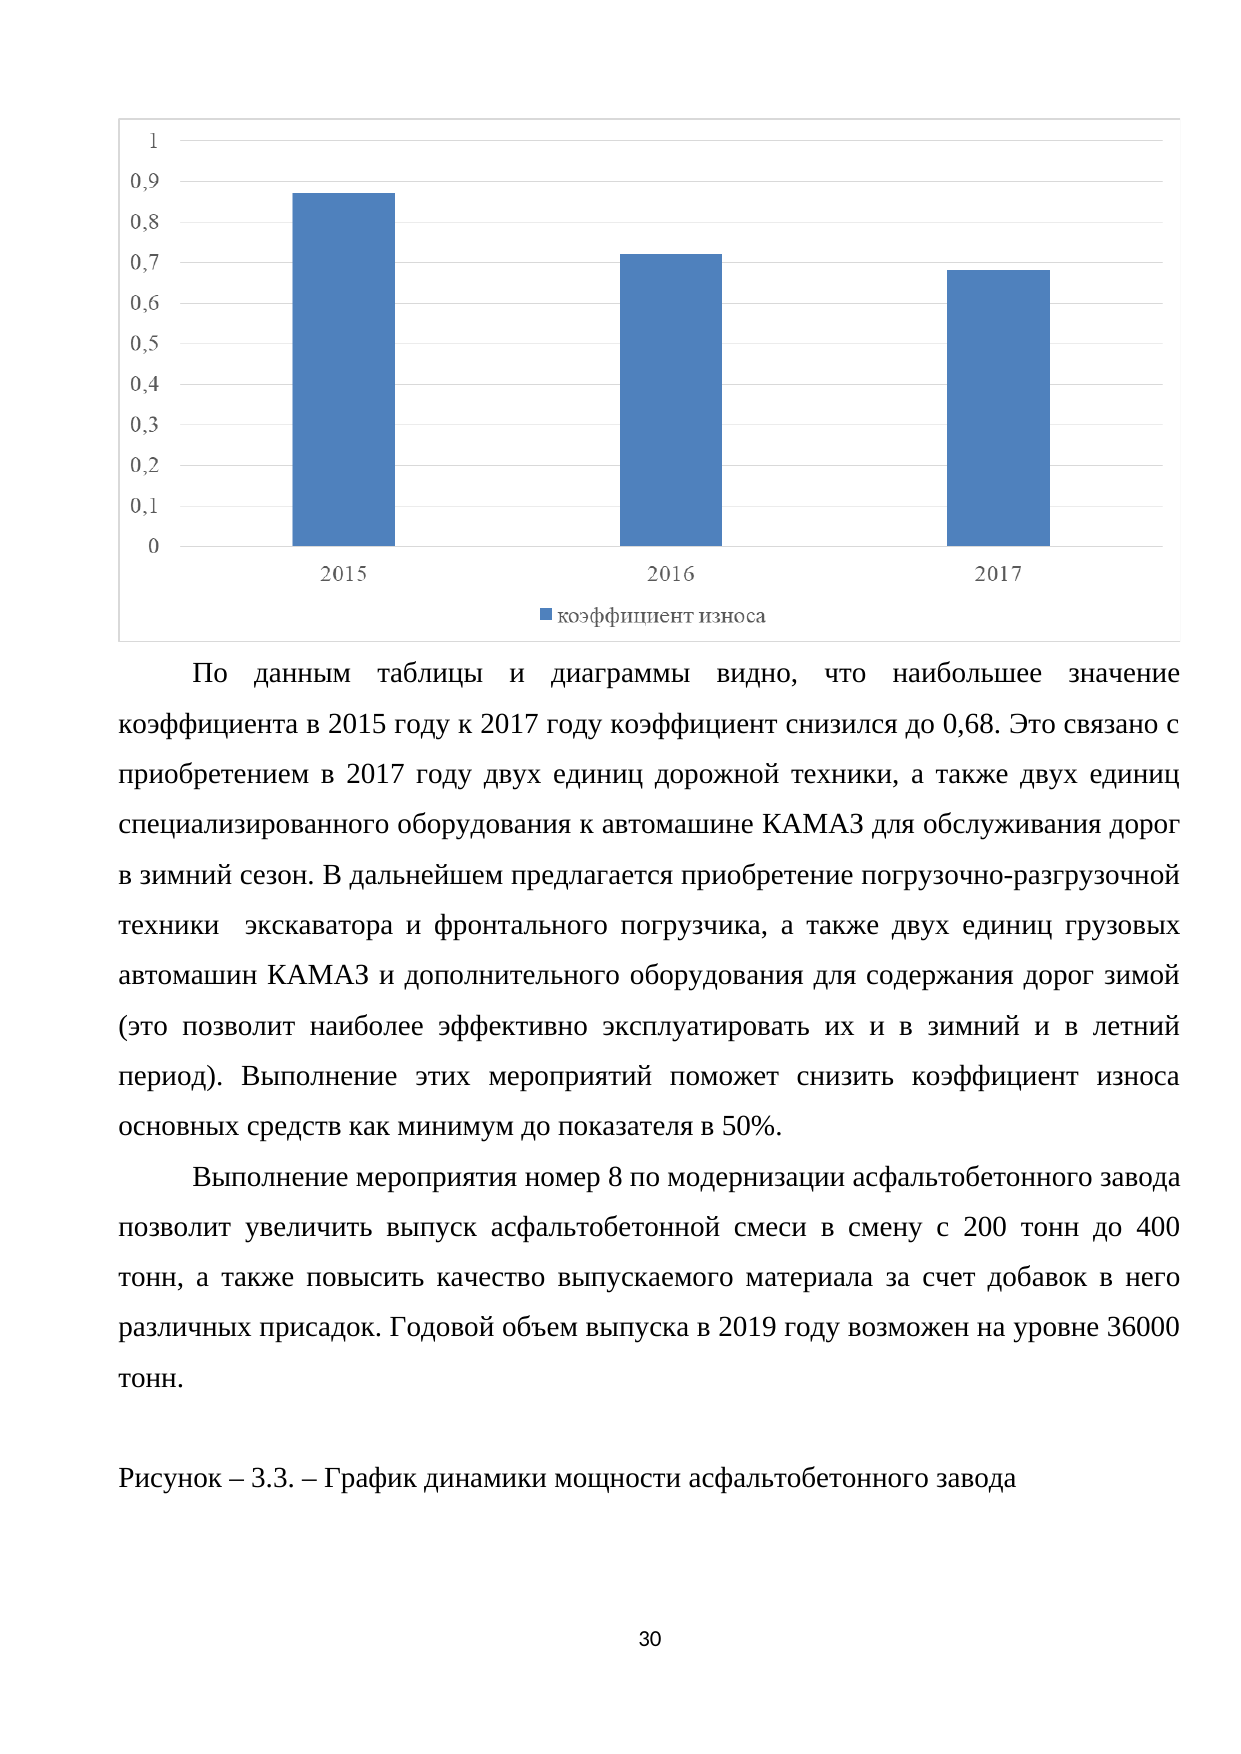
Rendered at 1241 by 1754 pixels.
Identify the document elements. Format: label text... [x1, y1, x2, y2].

text Выполнение мероприятия номер 8 по модернизации асфальтобетонного завода позволит увеличить выпуск асфальтобетонной смеси в смену с 200 тонн до 400 тонн, а также повысить качество выпускаемого материала за счет добавок в него различных присадок. Годовой объем выпуска в 2019 году возможен на уровне 36000 тонн. [118, 1159, 1181, 1393]
text По данным таблицы и диаграммы видно, что наибольшее значение коэффициента в 2015 году к 2017 году коэффициент снизился до 0,68. Это связано с приобретением в 2017 году двух единиц дорожной техники, а также двух единиц специализированного оборудования к автомашине КАМАЗ для обслуживания дорог в зимний сезон. В дальнейшем предлагается приобретение погрузочно-разгрузочной техники экскаватора и фронтального погрузчика, а также двух единиц грузовых автомашин КАМАЗ и дополнительного оборудования для содержания дорог зимой (это позволит наиболее эффективно эксплуатировать их и в зимний и в летний период). Выполнение этих мероприятий поможет снизить коэффициент износа основных средств как минимум до показателя в 50%. [118, 656, 1181, 1142]
text Рисунок – 3.3. – График динамики мощности асфальтобетонного завода [118, 1461, 1181, 1494]
picture [118, 118, 1181, 642]
